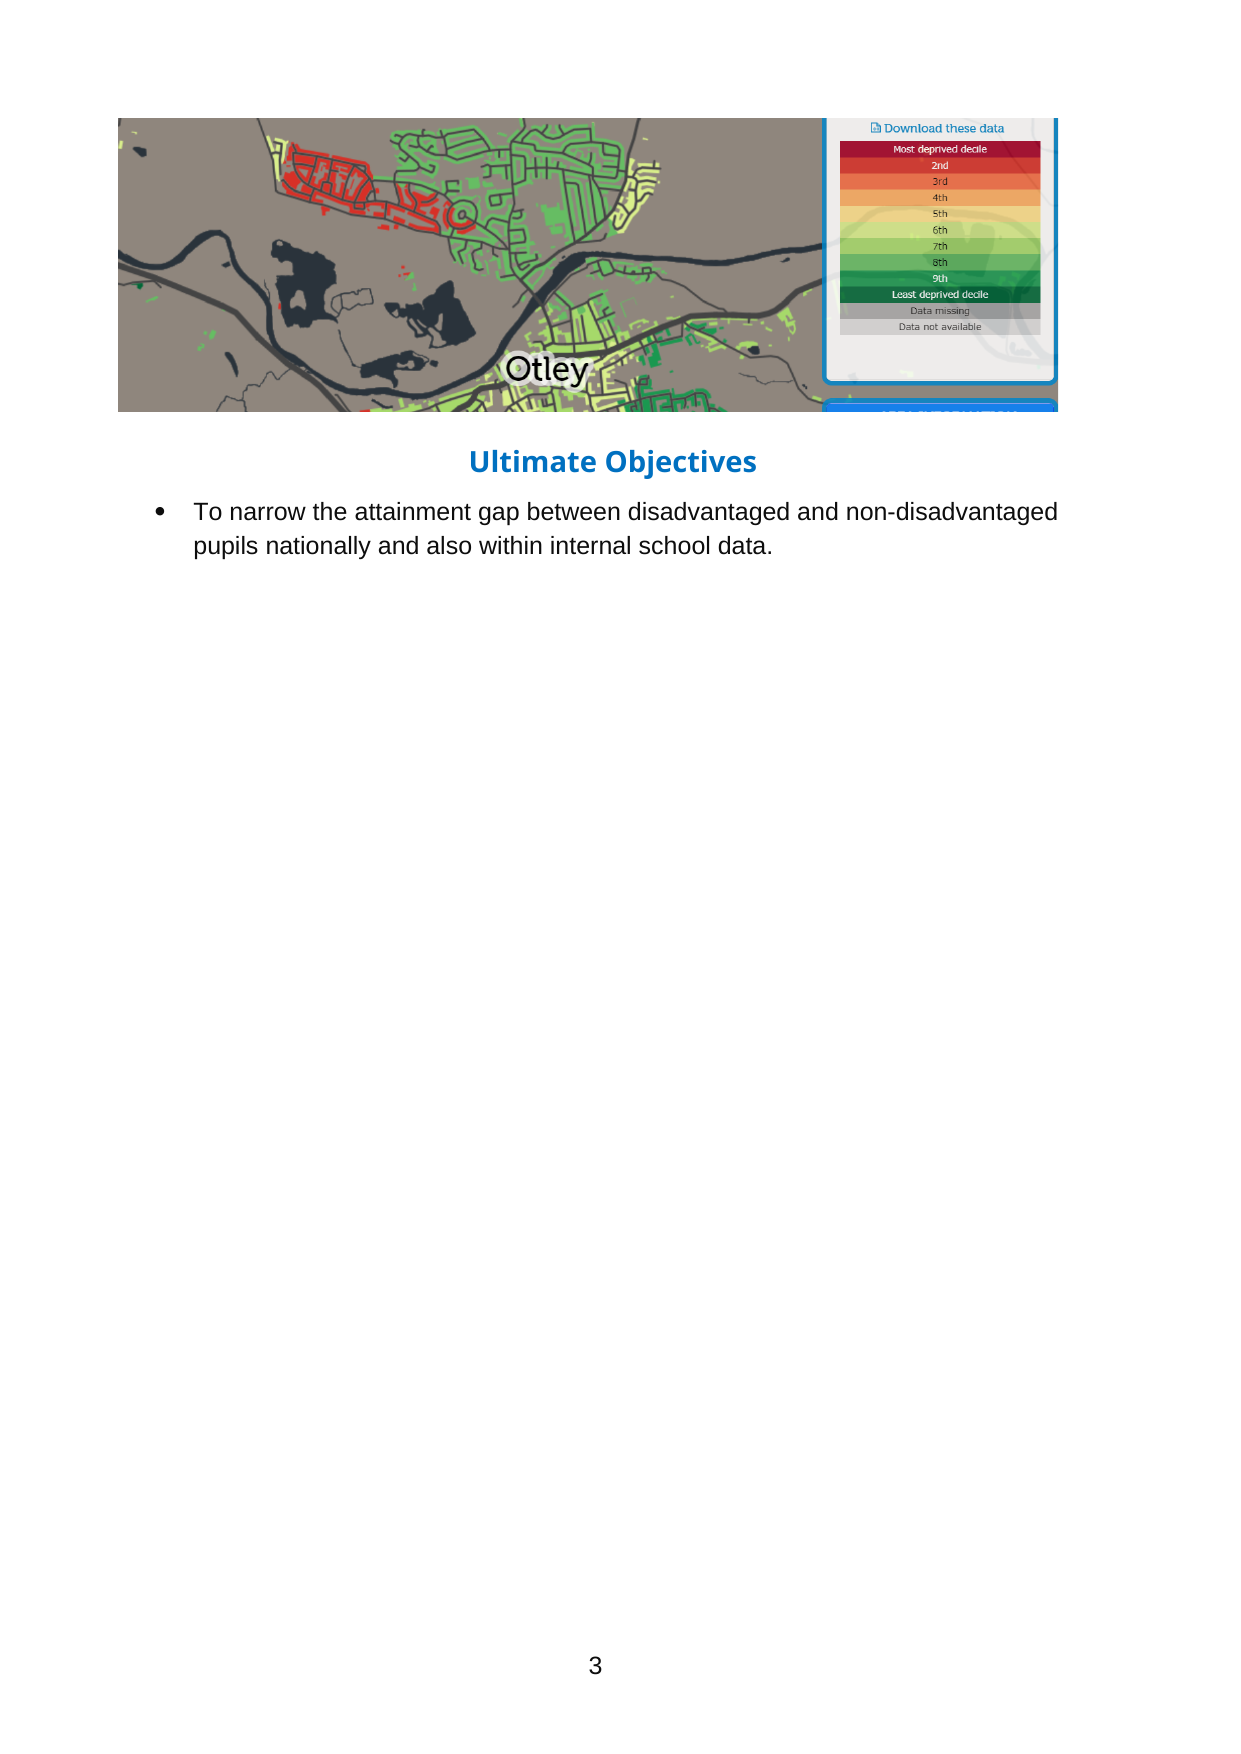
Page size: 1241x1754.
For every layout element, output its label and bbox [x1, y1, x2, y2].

picture [118, 118, 1059, 412]
